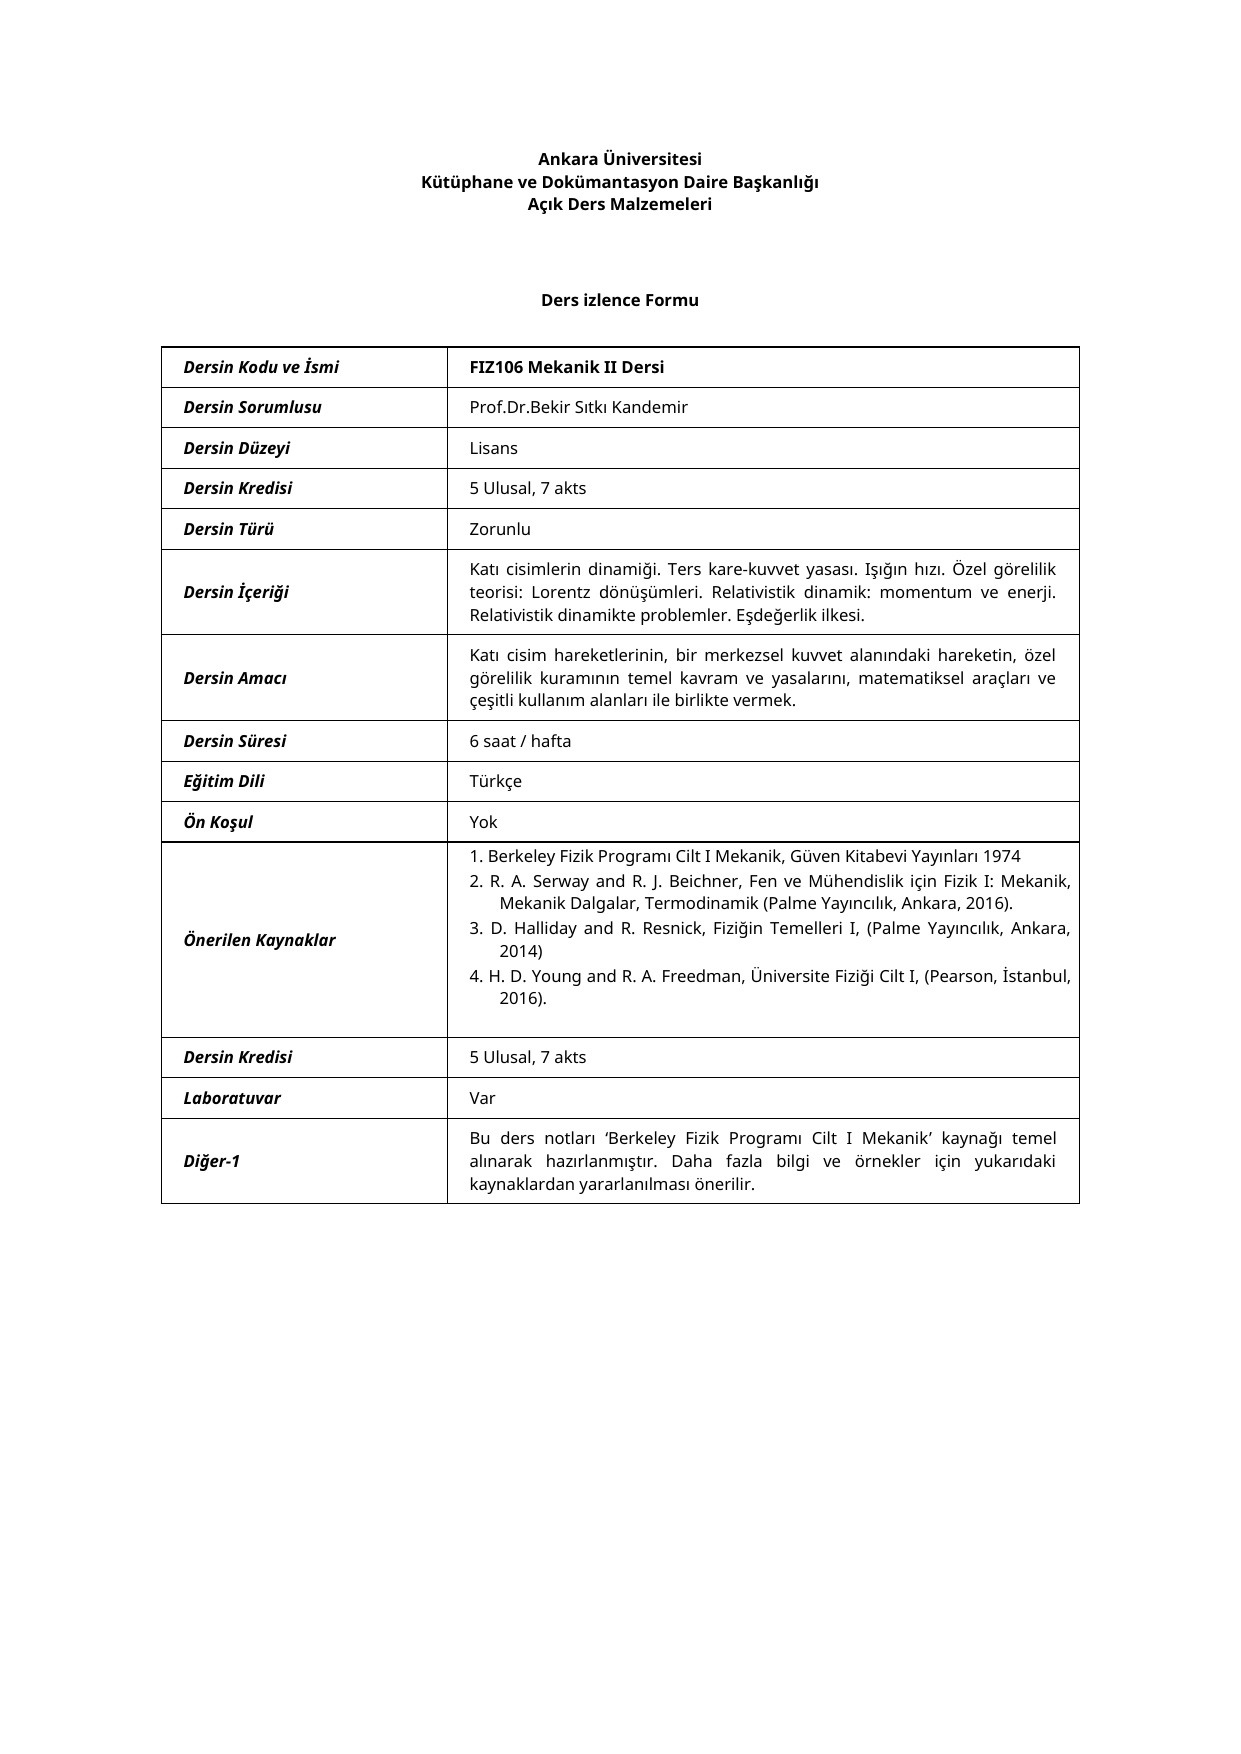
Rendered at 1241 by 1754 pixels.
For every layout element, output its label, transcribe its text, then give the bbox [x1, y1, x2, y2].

table_cell Dersin İçeriği [162, 550, 447, 634]
table_cell Katı cisimlerin dinamiği. Ters kare-kuvvet yasası. Işığın hızı. Özel görelilik teorisi: Lorentz dönüşümleri. Relativistik dinamik: momentum ve enerji. Relativistik dinamikte problemler. Eşdeğerlik ilkesi. [448, 550, 1079, 634]
table_cell Diğer-1 [162, 1119, 447, 1203]
text Açık Ders Malzemeleri [148, 193, 1093, 216]
table_cell Dersin Kredisi [162, 469, 447, 508]
table_cell Prof.Dr.Bekir Sıtkı Kandemir [448, 388, 1079, 427]
table_cell Zorunlu [448, 509, 1079, 548]
table_cell Bu ders notları ‘Berkeley Fizik Programı Cilt I Mekanik’ kaynağı temel alınarak hazırlanmıştır. Daha fazla bilgi ve örnekler için yukarıdaki kaynaklardan yararlanılması önerilir. [448, 1119, 1079, 1203]
text Ankara Üniversitesi Kütüphane ve Dokümantasyon Daire Başkanlığı [148, 148, 1093, 193]
table_cell Ön Koşul [162, 802, 447, 841]
table_cell Dersin Türü [162, 509, 447, 548]
text Ders izlence Formu [148, 288, 1093, 311]
table_cell Dersin Kredisi [162, 1038, 447, 1077]
table_cell Türkçe [448, 762, 1079, 801]
table_cell Dersin Sorumlusu [162, 388, 447, 427]
table_cell Laboratuvar [162, 1078, 447, 1117]
table_header Dersin Kodu ve İsmi [162, 348, 447, 387]
table_header FIZ106 Mekanik II Dersi [448, 348, 1079, 387]
table_cell Var [448, 1078, 1079, 1117]
table_cell Eğitim Dili [162, 762, 447, 801]
table_cell Dersin Düzeyi [162, 428, 447, 468]
table_cell Yok [448, 802, 1079, 841]
table_cell 1. Berkeley Fizik Programı Cilt I Mekanik, Güven Kitabevi Yayınları 1974 2. R. A. Serway and R. J. Beichner, Fen ve Mühendislik için Fizik I: Mekanik, Mekanik Dalgalar, Termodinamik (Palme Yayıncılık, Ankara, 2016). 3. D. Halliday and R. Resnick, Fiziğin Temelleri I, (Palme Yayıncılık, Ankara, 2014) 4. H. D. Young and R. A. Freedman, Üniversite Fiziği Cilt I, (Pearson, İstanbul, 2016). [448, 843, 1079, 1037]
table_cell Dersin Amacı [162, 635, 447, 720]
table_cell Katı cisim hareketlerinin, bir merkezsel kuvvet alanındaki hareketin, özel görelilik kuramının temel kavram ve yasalarını, matematiksel araçları ve çeşitli kullanım alanları ile birlikte vermek. [448, 635, 1079, 720]
table_cell Dersin Süresi [162, 721, 447, 761]
table_cell Lisans [448, 428, 1079, 468]
table_cell Önerilen Kaynaklar [162, 843, 447, 1037]
table_cell 5 Ulusal, 7 akts [448, 1038, 1079, 1077]
table_cell 5 Ulusal, 7 akts [448, 469, 1079, 508]
table_cell 6 saat / hafta [448, 721, 1079, 761]
